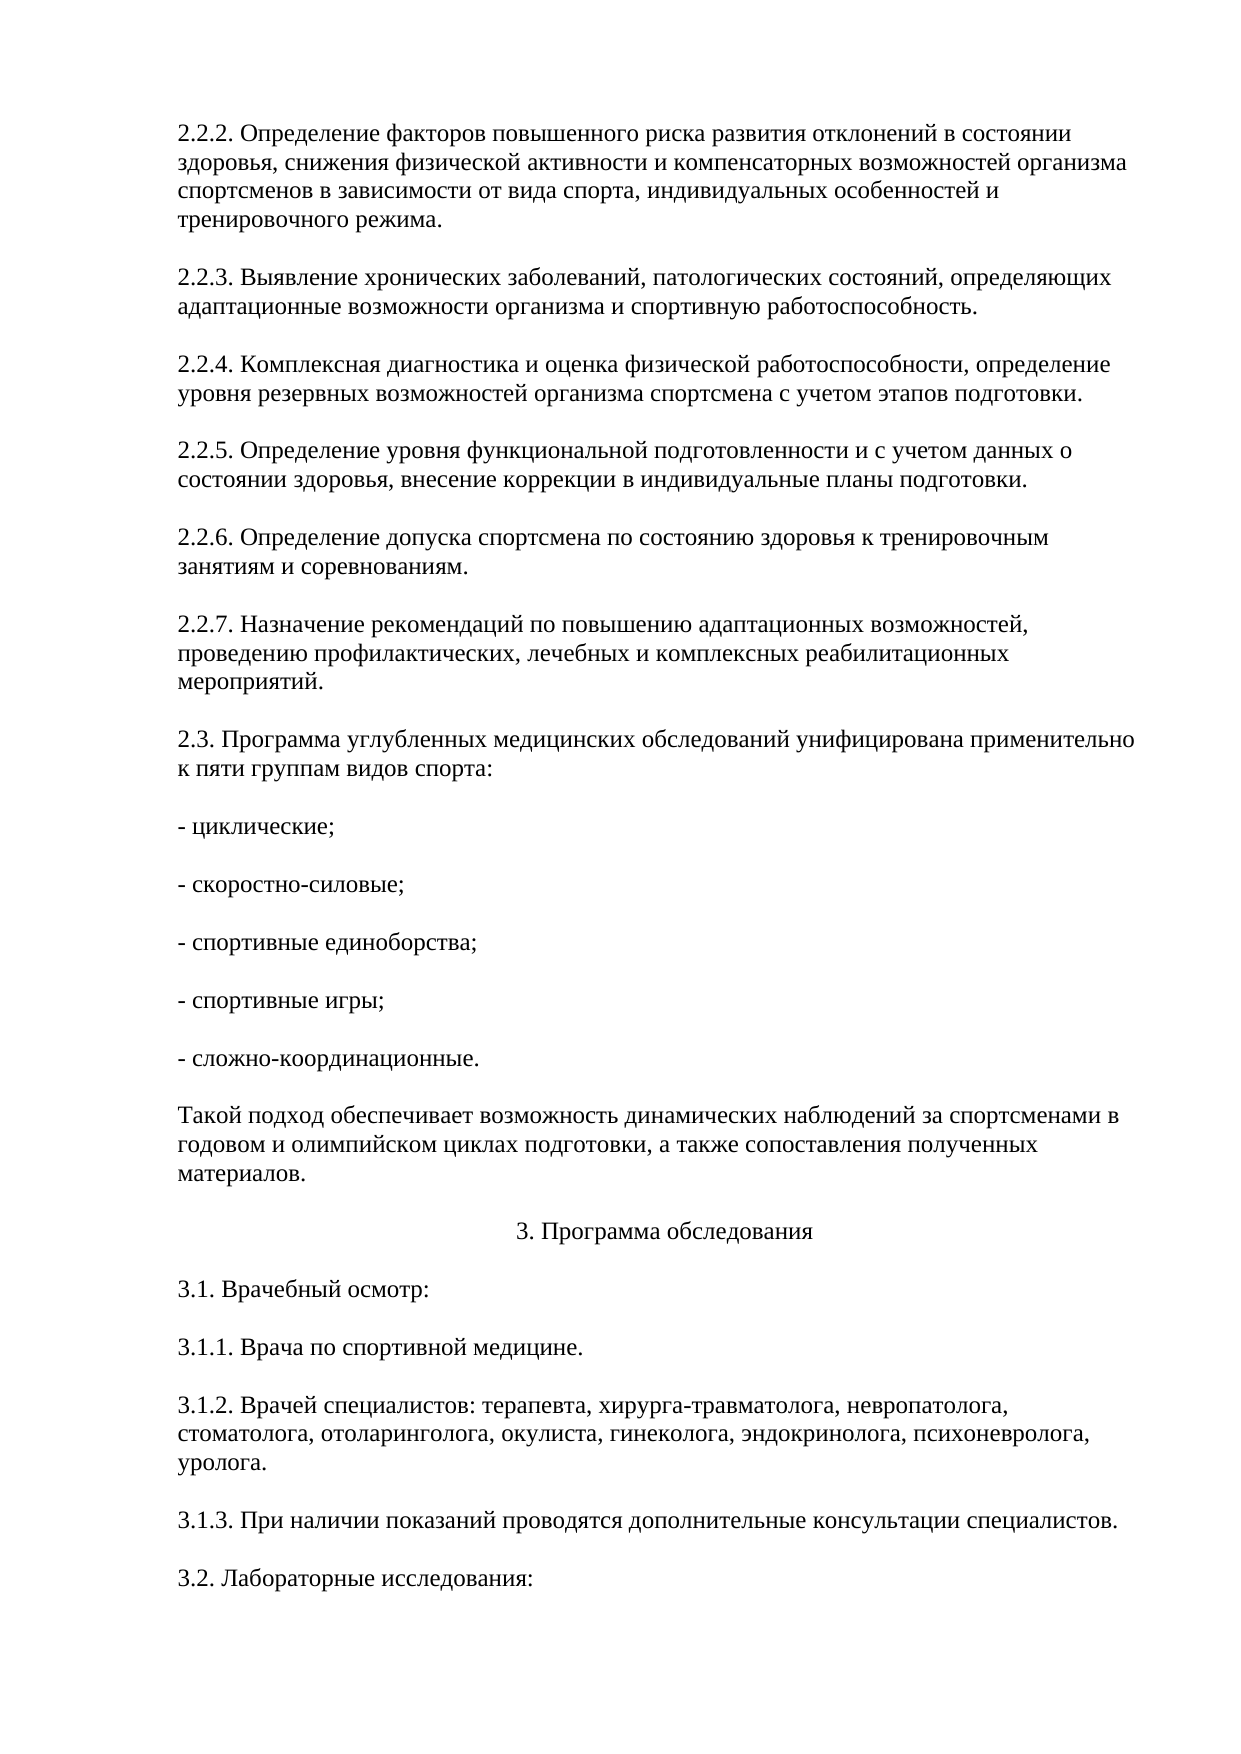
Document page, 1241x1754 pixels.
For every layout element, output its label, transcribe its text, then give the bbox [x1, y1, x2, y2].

text 2.2.3. Выявление хронических заболеваний, патологических состояний, определяющих адаптационные возможности организма и спортивную работоспособность. [177, 262, 1152, 320]
text 3. Программа обследования [177, 1216, 1152, 1245]
text Такой подход обеспечивает возможность динамических наблюдений за спортсменами в годовом и олимпийском циклах подготовки, а также сопоставления полученных материалов. [177, 1101, 1152, 1187]
text 2.2.2. Определение факторов повышенного риска развития отклонений в состоянии здоровья, снижения физической активности и компенсаторных возможностей организма спортсменов в зависимости от вида спорта, индивидуальных особенностей и тренировочного режима. [177, 118, 1152, 233]
text 3.1. Врачебный осмотр: [177, 1274, 1152, 1303]
text 3.2. Лабораторные исследования: [177, 1563, 1152, 1592]
text 3.1.3. При наличии показаний проводятся дополнительные консультации специалистов. [177, 1505, 1152, 1534]
text 3.1.1. Врача по спортивной медицине. [177, 1332, 1152, 1361]
text - спортивные игры; [177, 985, 1152, 1013]
text 2.2.4. Комплексная диагностика и оценка физической работоспособности, определение уровня резервных возможностей организма спортсмена с учетом этапов подготовки. [177, 349, 1152, 406]
text 2.2.6. Определение допуска спортсмена по состоянию здоровья к тренировочным занятиям и соревнованиям. [177, 522, 1152, 580]
text - сложно-координационные. [177, 1043, 1152, 1071]
text - циклические; [177, 811, 1152, 840]
text 2.2.7. Назначение рекомендаций по повышению адаптационных возможностей, проведению профилактических, лечебных и комплексных реабилитационных мероприятий. [177, 609, 1152, 695]
text 3.1.2. Врачей специалистов: терапевта, хирурга-травматолога, невропатолога, стоматолога, отоларинголога, окулиста, гинеколога, эндокринолога, психоневролога, уролога. [177, 1390, 1152, 1476]
text 2.2.5. Определение уровня функциональной подготовленности и с учетом данных о состоянии здоровья, внесение коррекции в индивидуальные планы подготовки. [177, 436, 1152, 493]
text 2.3. Программа углубленных медицинских обследований унифицирована применительно к пяти группам видов спорта: [177, 724, 1152, 782]
text - скоростно-силовые; [177, 869, 1152, 898]
text - спортивные единоборства; [177, 927, 1152, 956]
